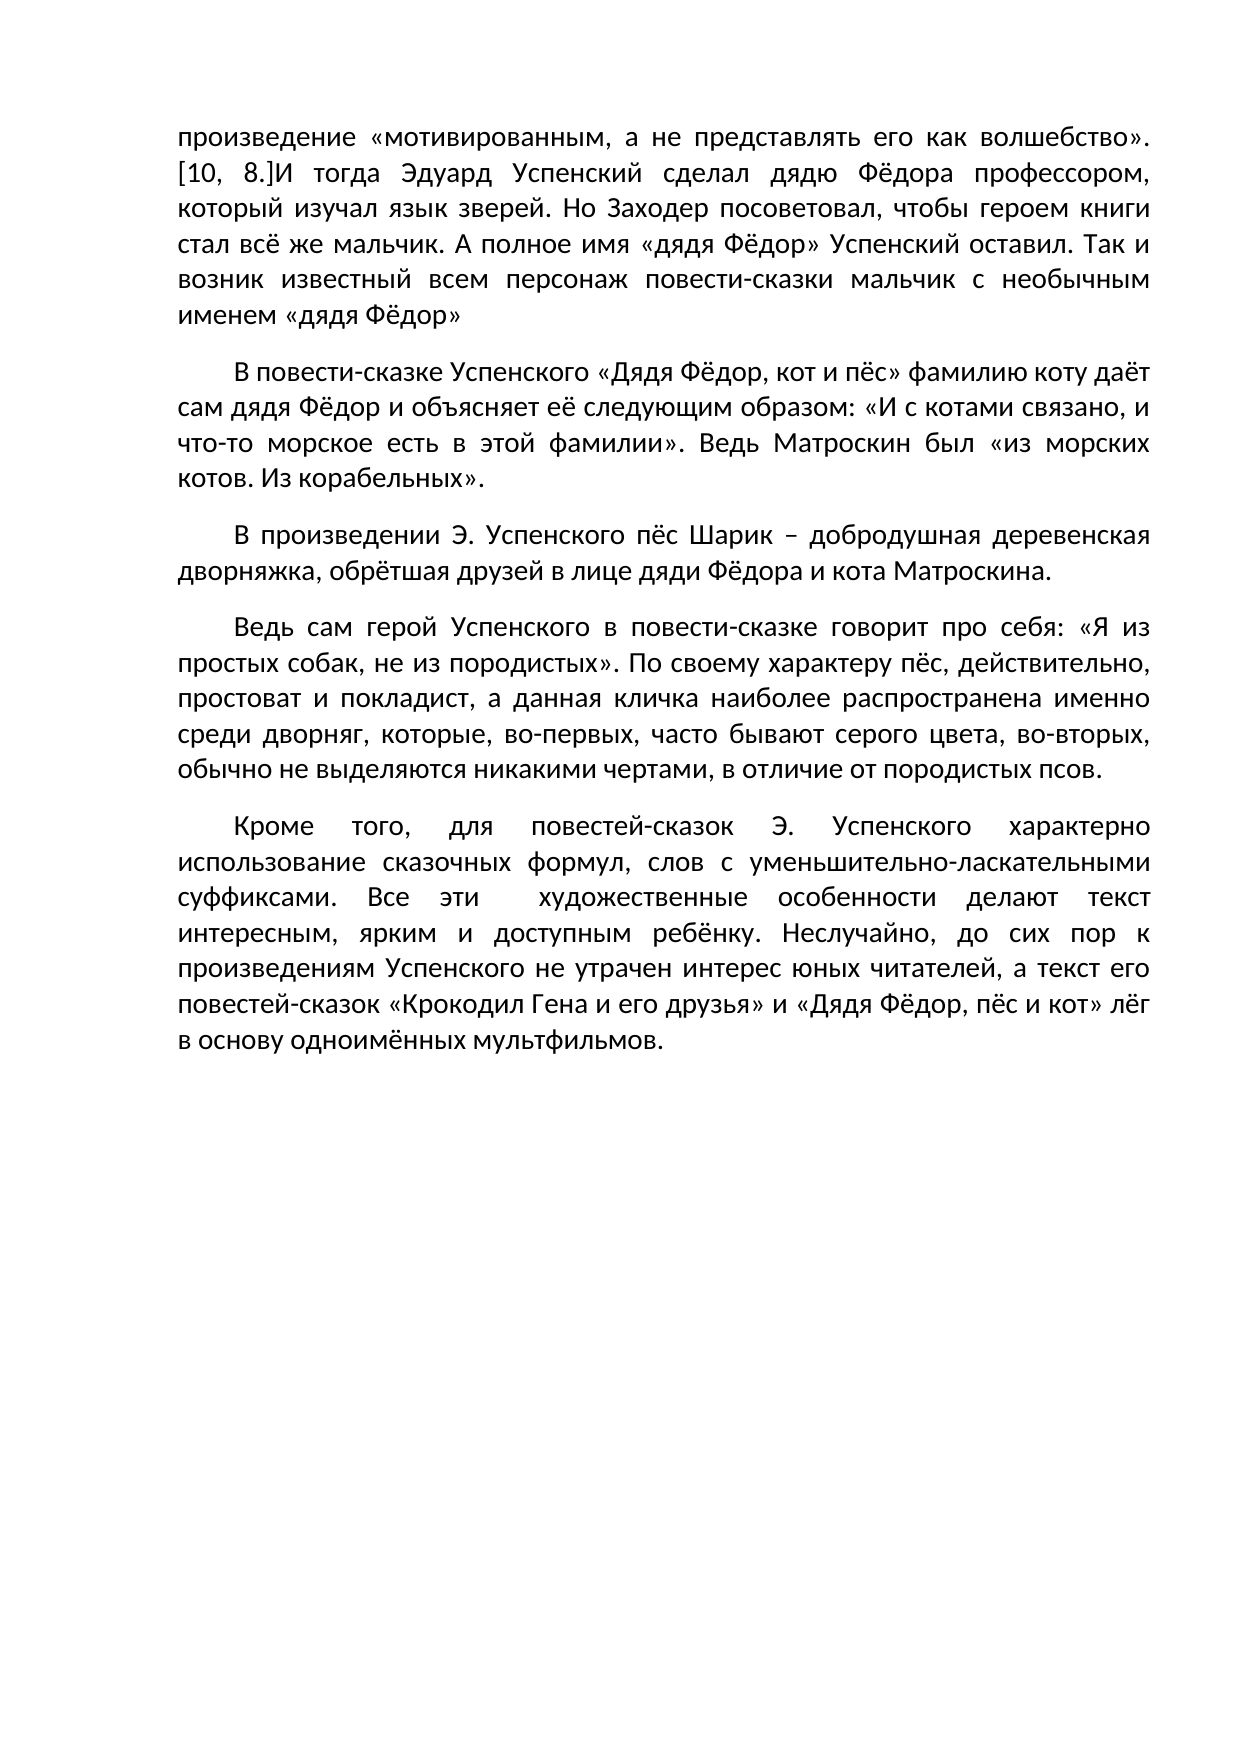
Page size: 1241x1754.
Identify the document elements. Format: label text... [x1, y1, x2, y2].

text В повести-сказке Успенского «Дядя Фёдор, кот и пёс» фамилию коту даёт сам дядя Фёдор и объясняет её следующим образом: «И с котами связано, и что-то морское есть в этой фамилии». Ведь Матроскин был «из морских котов. Из корабельных». [177, 353, 1152, 495]
text Кроме того, для повестей-сказок Э. Успенского характерно использование сказочных формул, слов с уменьшительно-ласкательными суффиксами. Все эти художественные особенности делают текст интересным, ярким и доступным ребёнку. Неслучайно, до сих пор к произведениям Успенского не утрачен интерес юных читателей, а текст его повестей-сказок «Крокодил Гена и его друзья» и «Дядя Фёдор, пёс и кот» лёг в основу одноимённых мультфильмов. [177, 807, 1152, 1056]
text В произведении Э. Успенского пёс Шарик – добродушная деревенская дворняжка, обрётшая друзей в лице дяди Фёдора и кота Матроскина. [177, 516, 1152, 587]
text Ведь сам герой Успенского в повести-сказке говорит про себя: «Я из простых собак, не из породистых». По своему характеру пёс, действительно, простоват и покладист, а данная кличка наиболее распространена именно среди дворняг, которые, во-первых, часто бывают серого цвета, во-вторых, обычно не выделяются никакими чертами, в отличие от породистых псов. [177, 608, 1152, 786]
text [177, 118, 1152, 332]
